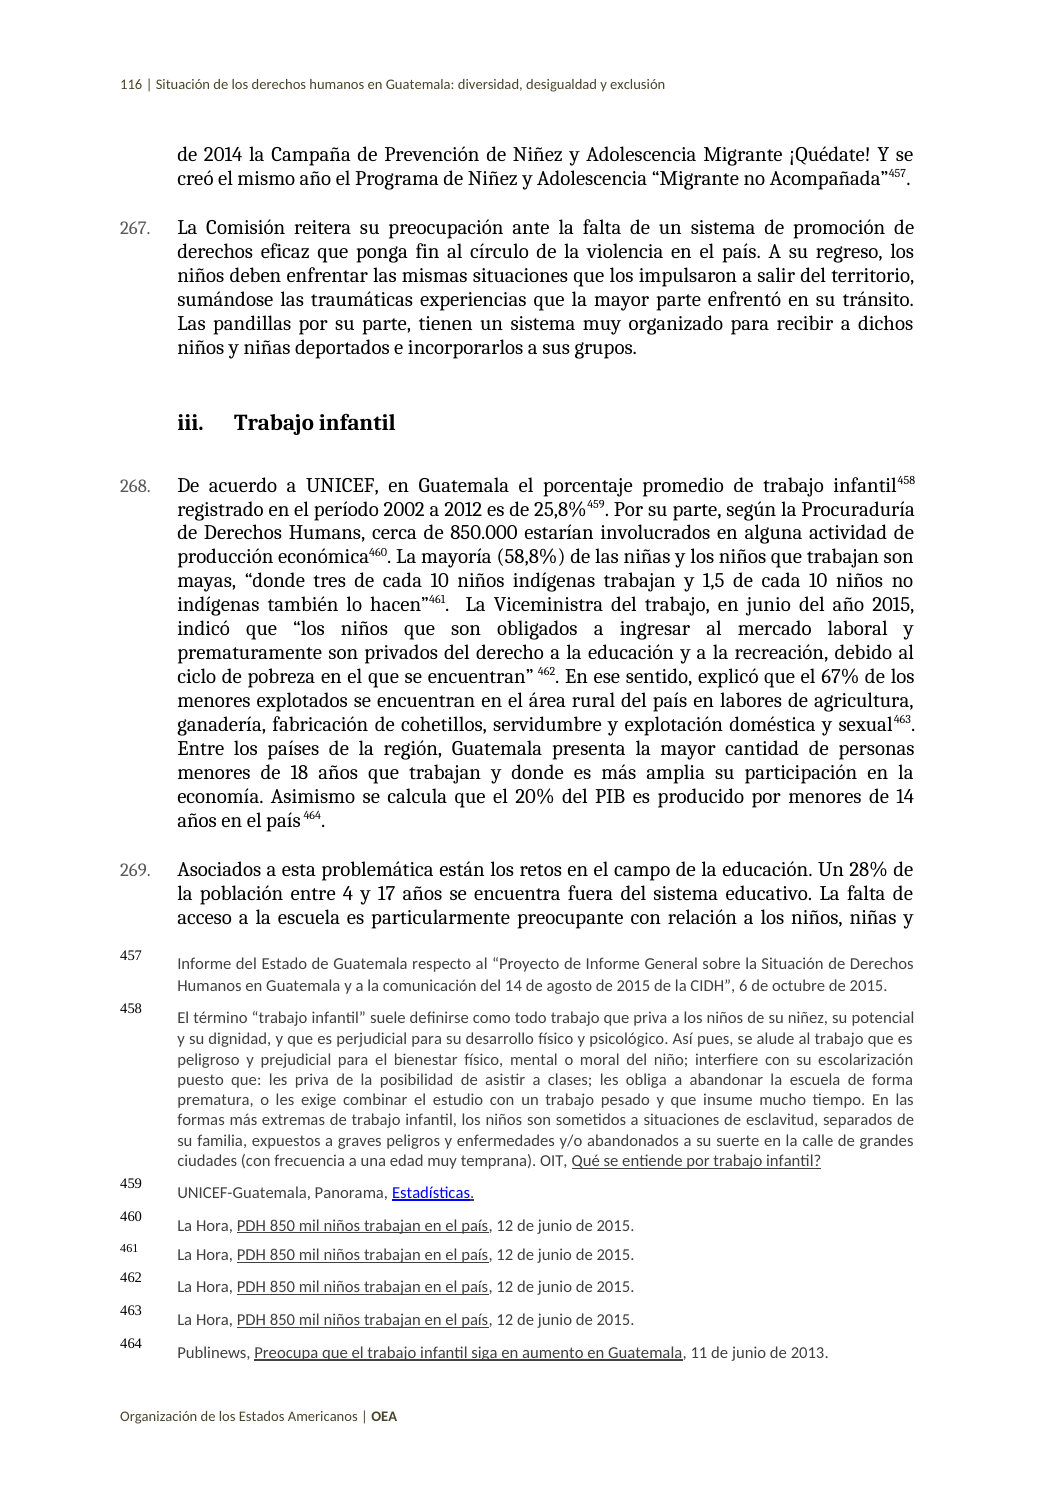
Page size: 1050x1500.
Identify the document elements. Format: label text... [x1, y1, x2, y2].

text De acuerdo a UNICEF, en Guatemala el porcentaje promedio de trabajo infantil registrado en el período 2002 a 2012 es de 25,8%. Por su parte, según la Procuraduría de Derechos Humans, cerca de 850.000 estarían involucrados en alguna actividad de producción económica. La mayoría (58,8%) de las niñas y los niños que trabajan son mayas, “donde tres de cada 10 niños indígenas trabajan y 1,5 de cada 10 niños no indígenas también lo hacen”. La Viceministra del trabajo, en junio del año 2015, indicó que “los niños que son obligados a ingresar al mercado laboral y prematuramente son privados del derecho a la educación y a la recreación, debido al ciclo de pobreza en el que se encuentran” . En ese sentido, explicó que el 67% de los menores explotados se encuentran en el área rural del país en labores de agricultura, ganadería, fabricación de cohetillos, servidumbre y explotación doméstica y sexual. Entre los países de la región, Guatemala presenta la mayor cantidad de personas menores de 18 años que trabajan y donde es más amplia su participación en la economía. Asimismo se calcula que el 20% del PIB es producido por menores de 14 años en el país . [120, 473, 915, 833]
text La Comisión reitera su preocupación ante la falta de un sistema de promoción de derechos eficaz que ponga fin al círculo de la violencia en el país. A su regreso, los niños deben enfrentar las mismas situaciones que los impulsaron a salir del territorio, sumándose las traumáticas experiencias que la mayor parte enfrentó en su tránsito. Las pandillas por su parte, tienen un sistema muy organizado para recibir a dichos niños y niñas deportados e incorporarlos a sus grupos. [120, 216, 915, 359]
subtitle Trabajo infantil [177, 409, 915, 436]
text Asociados a esta problemática están los retos en el campo de la educación. Un 28% de la población entre 4 y 17 años se encuentra fuera del sistema educativo. La falta de acceso a la escuela es particularmente preocupante con relación a los niños, niñas y adolescentes indígenas, los cuales tienen una escolaridad promedio de 3,7 años, bastante inferior al promedio de escolaridad de la niñez no indígena, que es de 6,5 años. [120, 858, 915, 929]
